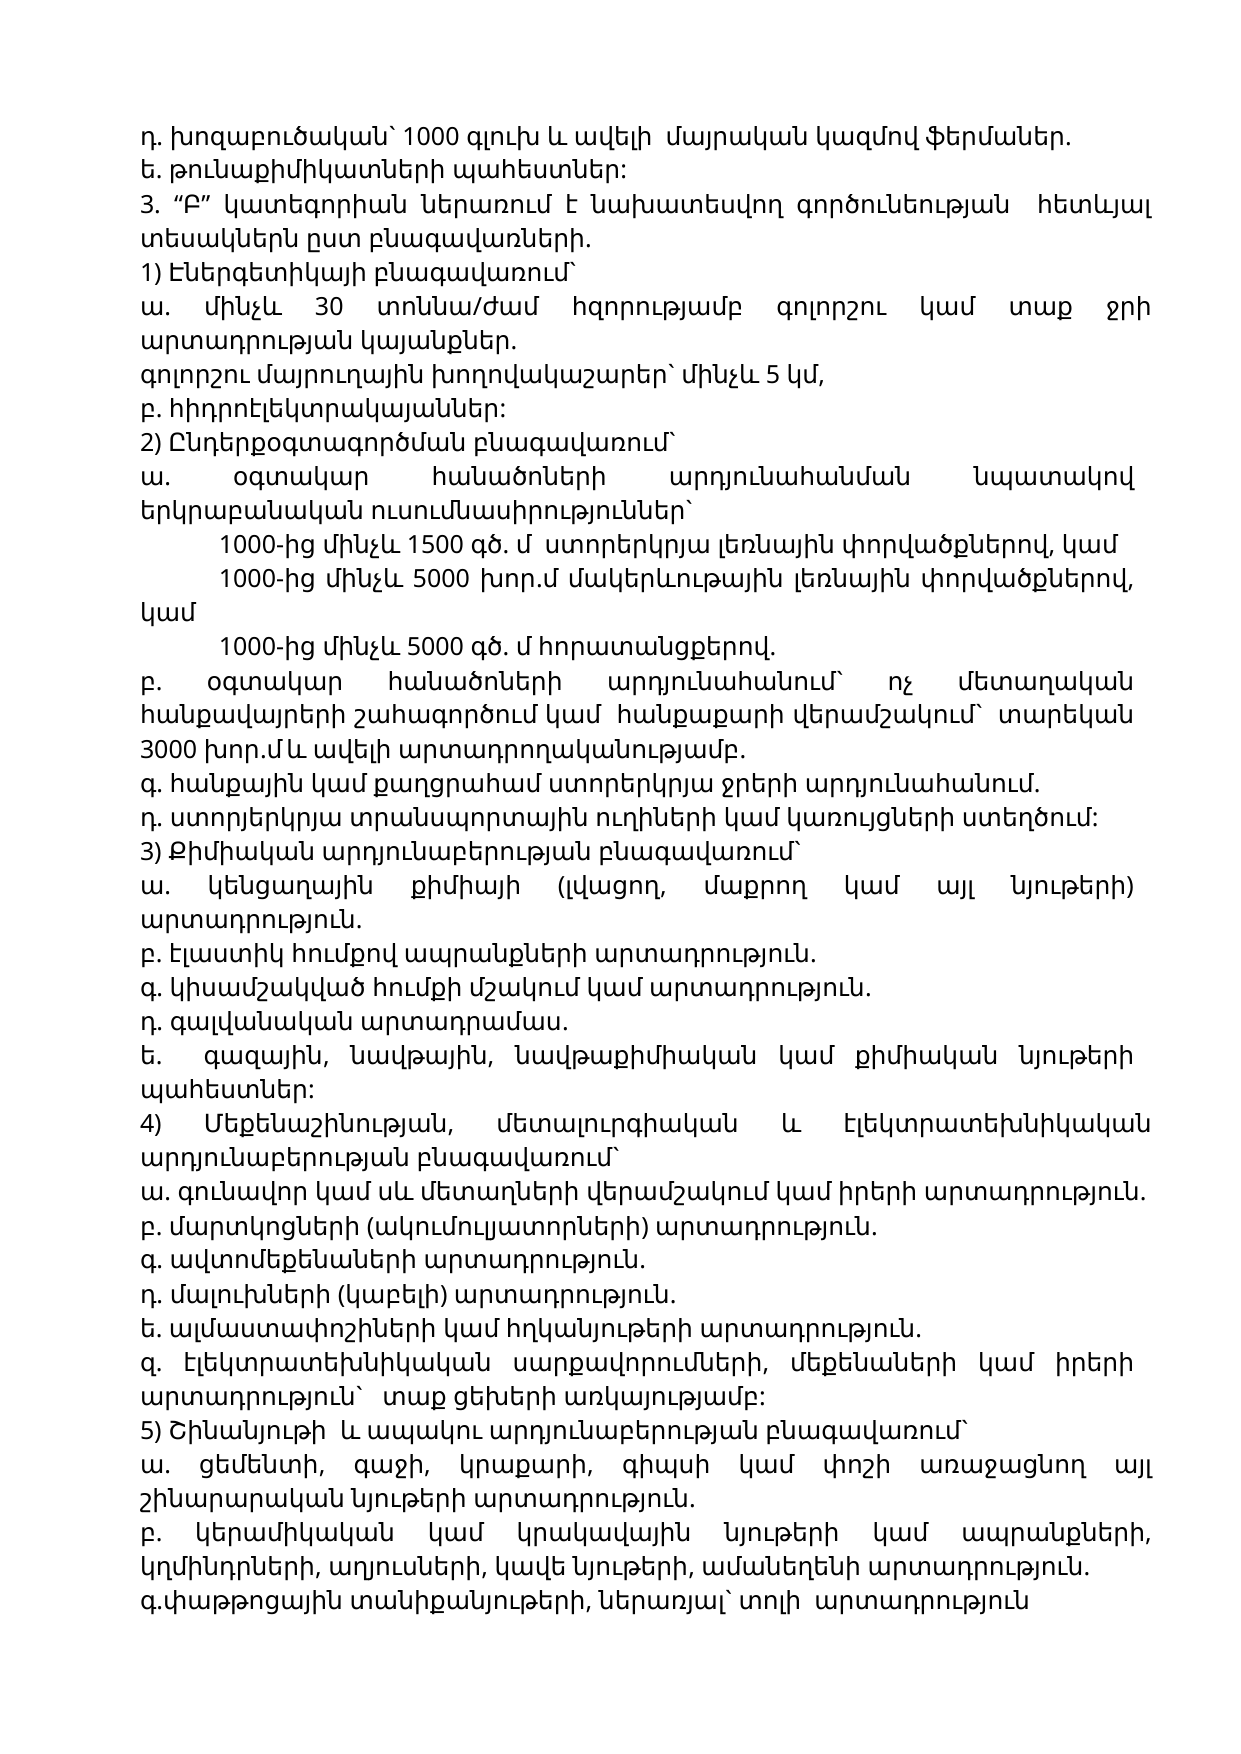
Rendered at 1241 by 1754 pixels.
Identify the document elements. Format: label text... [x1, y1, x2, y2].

text բ. օգտակար հանածոների արդյունահանում` ոչ մետաղական հանքավայրերի շահագործում կամ հանքաքարի վերամշակում` տարեկան 3000 խոր.մ և ավելի արտադրողականությամբ. [140, 663, 1134, 765]
text 1) Էներգետիկայի բնագավառում` [140, 254, 1152, 288]
text բ. էլաստիկ հումքով ապրանքների արտադրություն. [140, 936, 1134, 970]
text գոլորշու մայրուղային խողովակաշարեր` մինչև 5 կմ, [140, 357, 1152, 391]
text ա. օգտակար հանածոների արդյունահանման նպատակով երկրաբանական ուսումնասիրություններ` [140, 459, 1134, 527]
text դ. ստորյերկրյա տրանսպորտային ուղիների կամ կառույցների ստեղծում: [140, 799, 1134, 833]
text դ. խոզաբուծական` 1000 գլուխ և ավելի մայրական կազմով ֆերմաներ. [140, 118, 1134, 152]
text ա. ցեմենտի, գաջի, կրաքարի, գիպսի կամ փոշի առաջացնող այլ շինարարական նյութերի արտադրություն. [140, 1447, 1152, 1515]
text 4) Մեքենաշինության, մետալուրգիական և էլեկտրատեխնիկական արդյունաբերության բնագավառում` [140, 1106, 1152, 1174]
text գ. կիսամշակված հումքի մշակում կամ արտադրություն. [140, 970, 1134, 1004]
text դ. գալվանական արտադրամաս. [140, 1004, 1134, 1038]
text դ. մալուխների (կաբելի) արտադրություն. [140, 1276, 1152, 1310]
text բ. հիդրոէլեկտրակայաններ: [140, 391, 1134, 425]
text ե. գազային, նավթային, նավթաքիմիական կամ քիմիական նյութերի պահեստներ: [140, 1038, 1134, 1106]
text 3) Քիմիական արդյունաբերության բնագավառում` [140, 833, 1134, 867]
text բ. կերամիկական կամ կրակավային նյութերի կամ ապրանքների, կղմինդրների, աղյուսների, կավե նյութերի, ամանեղենի արտադրություն. [140, 1515, 1152, 1583]
text ա. մինչև 30 տոննա/ժամ հզորությամբ գոլորշու կամ տաք ջրի արտադրության կայանքներ. [140, 288, 1152, 357]
text զ. էլեկտրատեխնիկական սարքավորումների, մեքենաների կամ իրերի արտադրություն` տաք ցեխերի առկայությամբ: [140, 1344, 1134, 1412]
text բ. մարտկոցների (ակումուլյատորների) արտադրություն. [140, 1208, 1152, 1242]
text գ. ավտոմեքենաների արտադրություն. [140, 1242, 1152, 1276]
text ա. գունավոր կամ սև մետաղների վերամշակում կամ իրերի արտադրություն. [140, 1174, 1152, 1208]
text ա. կենցաղային քիմիայի (լվացող, մաքրող կամ այլ նյութերի) արտադրություն. [140, 867, 1134, 936]
text գ.փաթթոցային տանիքանյութերի, ներառյալ` տոլի արտադրություն [140, 1583, 1152, 1617]
text 1000-ից մինչև 5000 խոր.մ մակերևութային լեռնային փորվածքներով, կամ [140, 561, 1134, 629]
text 5) Շինանյութի և ապակու արդյունաբերության բնագավառում` [140, 1412, 1152, 1447]
text գ. հանքային կամ քաղցրահամ ստորերկրյա ջրերի արդյունահանում. [140, 765, 1134, 799]
text ե. ալմաստափոշիների կամ հղկանյութերի արտադրություն. [140, 1310, 1152, 1344]
text 3. “Բ” կատեգորիան ներառում է նախատեuվող գործունեության հետևյալ տեսակներն ըստ բնագավառների. [140, 186, 1152, 254]
text 1000-ից մինչև 1500 գծ. մ ստորերկրյա լեռնային փորվածքներով, կամ [140, 527, 1134, 561]
text 1000-ից մինչև 5000 գծ. մ հորատանցքերով. [140, 629, 1134, 663]
text 2) Ընդերքօգտագործման բնագավառում` [140, 425, 1152, 459]
text ե. թունաքիմիկատների պահեստներ: [140, 152, 1134, 186]
